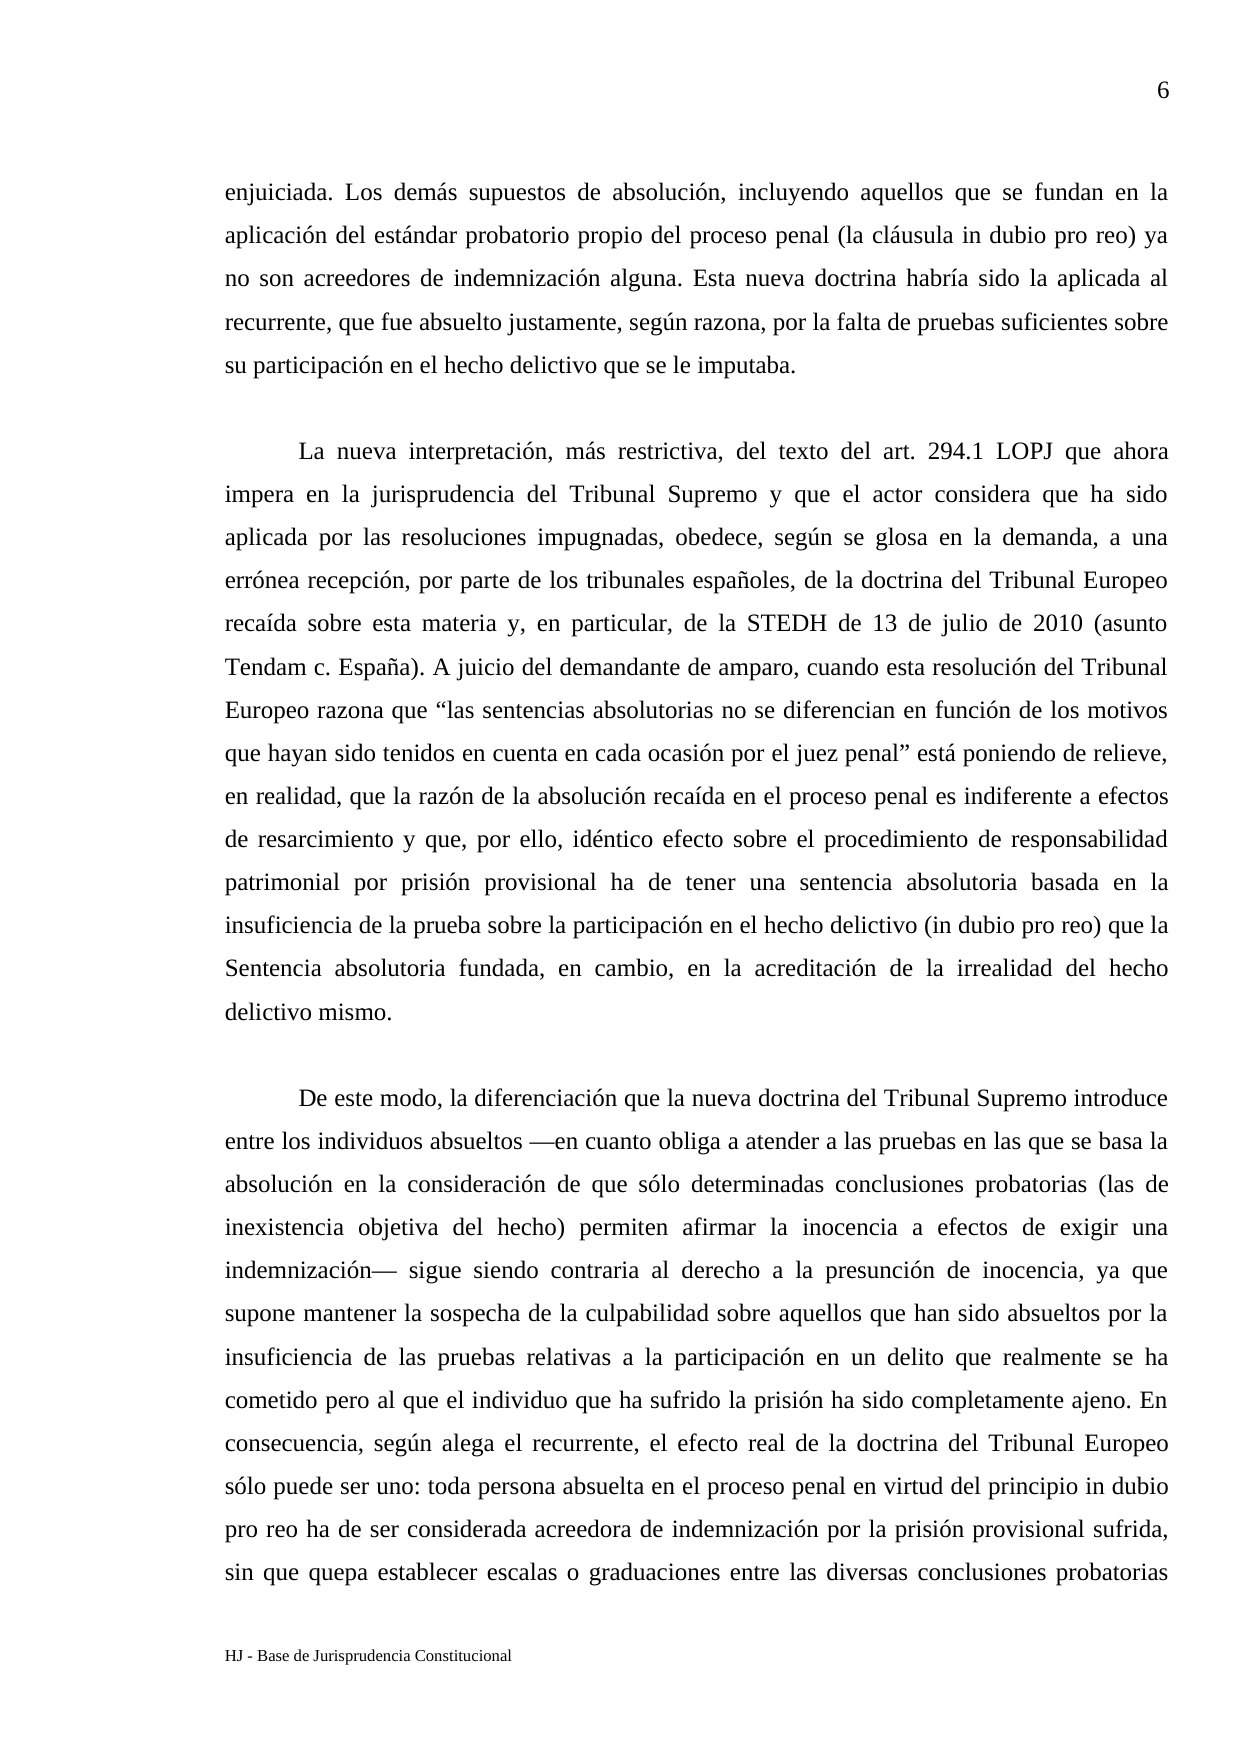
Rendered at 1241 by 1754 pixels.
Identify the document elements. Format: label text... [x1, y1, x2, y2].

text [224, 1083, 1169, 1586]
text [224, 177, 1169, 378]
text La nueva interpretación, más restrictiva, del texto del art. 294.1 LOPJ que ahora impera en la jurisprudencia del Tribunal Supremo y que el actor considera que ha sido aplicada por las resoluciones impugnadas, obedece, según se glosa en la demanda, a una errónea recepción, por parte de los tribunales españoles, de la doctrina del Tribunal Europeo recaída sobre esta materia y, en particular, de la STEDH de 13 de julio de 2010 (asunto Tendam c. España). A juicio del demandante de amparo, cuando esta resolución del Tribunal Europeo razona que “las sentencias absolutorias no se diferencian en función de los motivos que hayan sido tenidos en cuenta en cada ocasión por el juez penal” está poniendo de relieve, en realidad, que la razón de la absolución recaída en el proceso penal es indiferente a efectos de resarcimiento y que, por ello, idéntico efecto sobre el procedimiento de responsabilidad patrimonial por prisión provisional ha de tener una sentencia absolutoria basada en la insuficiencia de la prueba sobre la participación en el hecho delictivo (in dubio pro reo) que la Sentencia absolutoria fundada, en cambio, en la acreditación de la irrealidad del hecho delictivo mismo. [224, 436, 1169, 1025]
